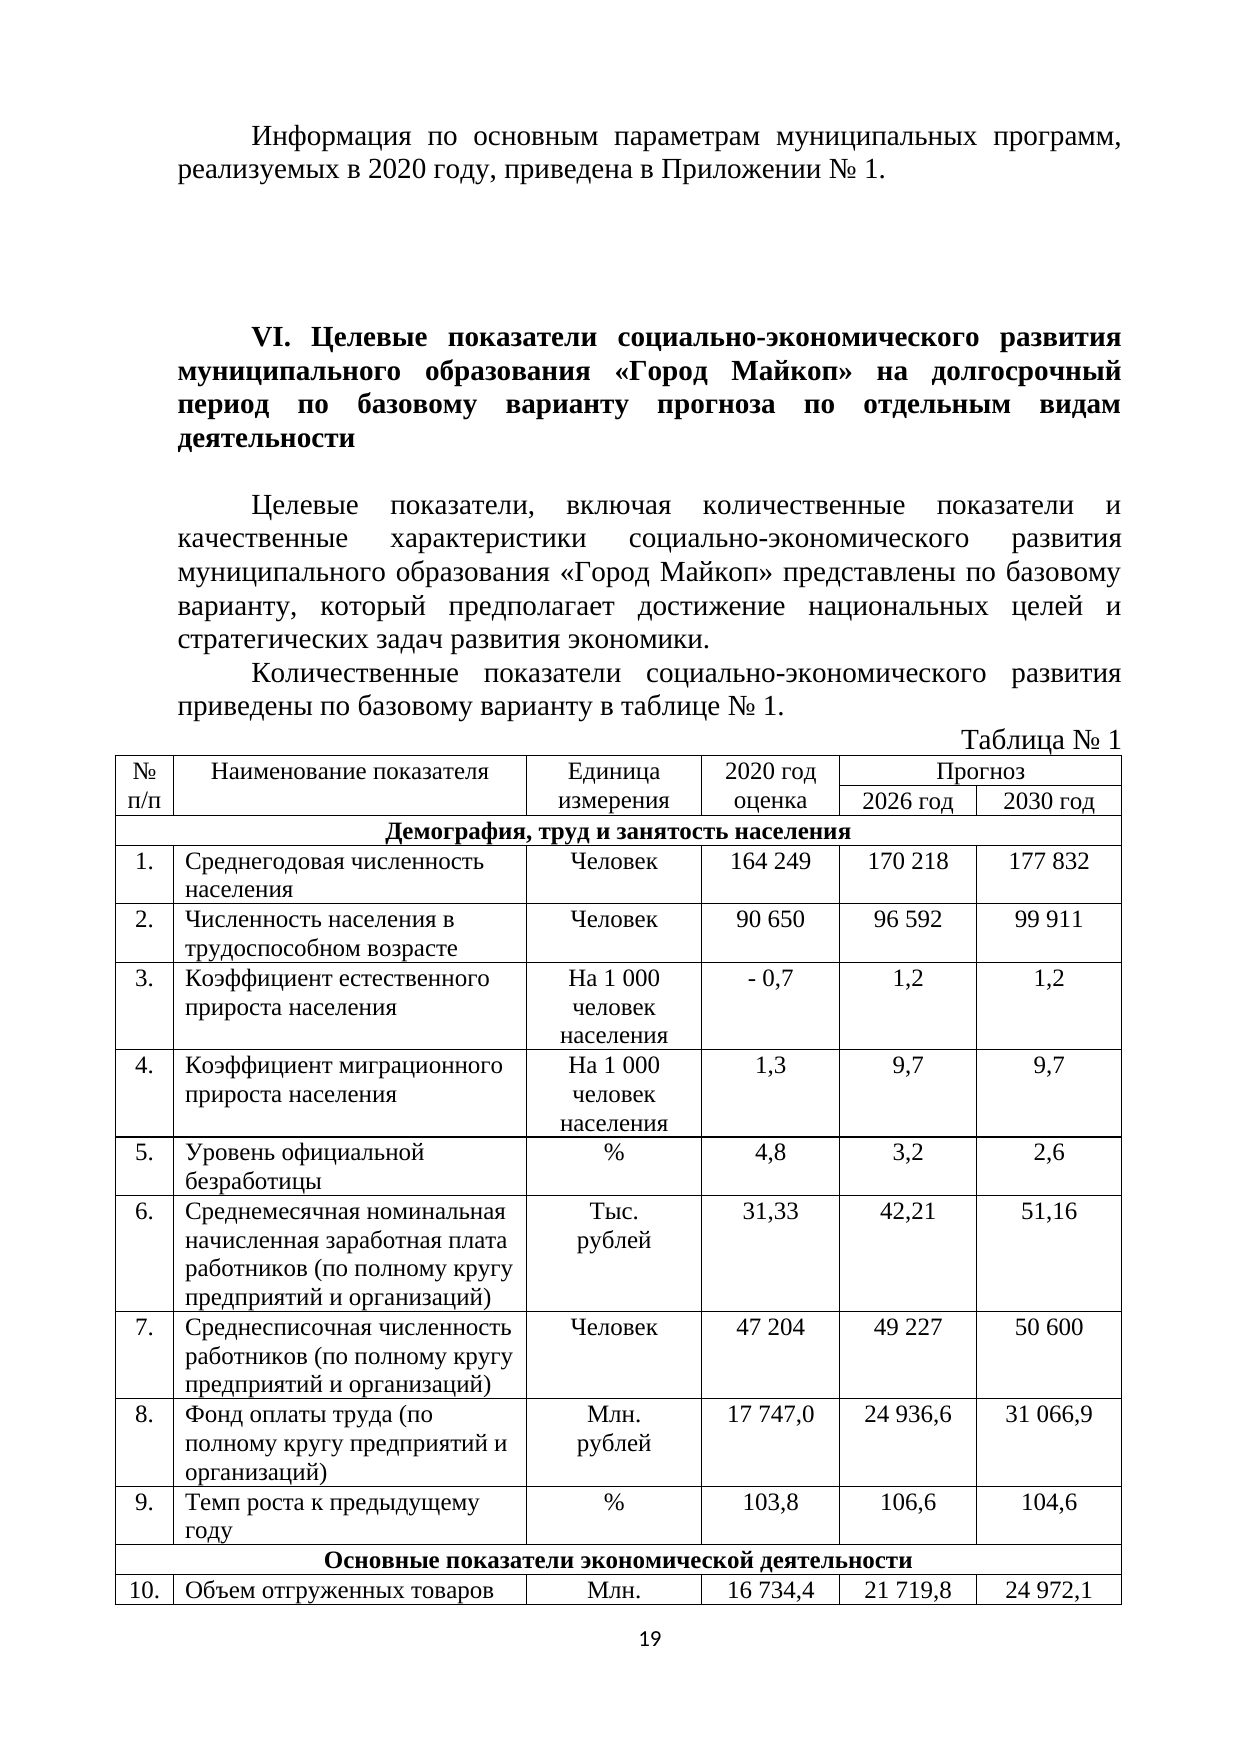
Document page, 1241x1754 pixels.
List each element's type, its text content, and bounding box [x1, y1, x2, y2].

text Количественные показатели социально-экономического развития приведены по базовому варианту в таблице № 1. [177, 655, 1122, 722]
table_cell 170 218 [840, 846, 976, 903]
table_header № п/п [116, 756, 173, 815]
table_cell 3,2 [840, 1138, 976, 1195]
table_cell 51,16 [977, 1196, 1121, 1311]
table_cell 5. [116, 1138, 173, 1195]
table_cell 2026 год [840, 786, 976, 815]
table_cell 31,33 [702, 1196, 839, 1311]
table_cell Коэффициент естественного прироста населения [174, 963, 526, 1049]
table_cell Среднесписочная численность работников (по полному кругу предприятий и организаций) [174, 1312, 526, 1398]
table_cell 50 600 [977, 1312, 1121, 1398]
table_cell 1,2 [977, 963, 1121, 1049]
table_cell 2,6 [977, 1138, 1121, 1195]
table_cell Человек [527, 846, 701, 903]
table_cell 106,6 [840, 1487, 976, 1544]
table_cell На 1 000 человек населения [527, 963, 701, 1049]
table_cell % [527, 1138, 701, 1195]
table_cell Среднемесячная номинальная начисленная заработная плата работников (по полному кругу предприятий и организаций) [174, 1196, 526, 1311]
table_cell Человек [527, 1312, 701, 1398]
table_cell 47 204 [702, 1312, 839, 1398]
table_cell 103,8 [702, 1487, 839, 1544]
table_cell 96 592 [840, 904, 976, 962]
table_cell 10. [116, 1575, 173, 1604]
table_cell 1,2 [840, 963, 976, 1049]
table_cell Фонд оплаты труда (по полному кругу предприятий и организаций) [174, 1399, 526, 1486]
table_cell 31 066,9 [977, 1399, 1121, 1486]
table_cell 9,7 [840, 1050, 976, 1136]
table_cell 2. [116, 904, 173, 962]
text Таблица № 1 [177, 722, 1122, 755]
table_cell Тыс. рублей [527, 1196, 701, 1311]
table_cell 4,8 [702, 1138, 839, 1195]
table_cell 8. [116, 1399, 173, 1486]
table_cell 24 972,1 [977, 1575, 1121, 1604]
table_cell 9,7 [977, 1050, 1121, 1136]
table_cell 2030 год [977, 786, 1121, 815]
table_header Наименование показателя [174, 756, 526, 815]
table_cell На 1 000 человек населения [527, 1050, 701, 1136]
text Информация по основным параметрам муниципальных программ, реализуемых в 2020 году, приведена в Приложении № 1. [177, 118, 1122, 185]
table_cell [174, 1575, 526, 1604]
table_cell Темп роста к предыдущему году [174, 1487, 526, 1544]
table_cell Человек [527, 904, 701, 962]
table_cell 7. [116, 1312, 173, 1398]
table_cell Уровень официальной безработицы [174, 1138, 526, 1195]
table_cell 3. [116, 963, 173, 1049]
table_cell % [527, 1487, 701, 1544]
table_cell 24 936,6 [840, 1399, 976, 1486]
text Целевые показатели, включая количественные показатели и качественные характеристики социально-экономического развития муниципального образования «Город Майкоп» представлены по базовому варианту, который предполагает достижение национальных целей и стратегических задач развития экономики. [177, 487, 1122, 655]
table_cell 177 832 [977, 846, 1121, 903]
table_header Прогноз [840, 756, 1121, 785]
table_cell 90 650 [702, 904, 839, 962]
table_cell Демография, труд и занятость населения [116, 816, 1121, 845]
text VI. Целевые показатели социально-экономического развития муниципального образования «Город Майкоп» на долгосрочный период по базовому варианту прогноза по отдельным видам деятельности [177, 319, 1122, 453]
table_header 2020 год оценка [702, 756, 839, 815]
table_header Единица измерения [527, 756, 701, 815]
table_cell 17 747,0 [702, 1399, 839, 1486]
table_cell 6. [116, 1196, 173, 1311]
table_cell 1,3 [702, 1050, 839, 1136]
table_cell 99 911 [977, 904, 1121, 962]
table_cell 1. [116, 846, 173, 903]
table_cell 164 249 [702, 846, 839, 903]
table_cell Основные показатели экономической деятельности [116, 1545, 1121, 1574]
table_cell Численность населения в трудоспособном возрасте [174, 904, 526, 962]
table_cell - 0,7 [702, 963, 839, 1049]
table_cell 4. [116, 1050, 173, 1136]
table_cell 104,6 [977, 1487, 1121, 1544]
table_cell 9. [116, 1487, 173, 1544]
table_cell 21 719,8 [840, 1575, 976, 1604]
table_cell 16 734,4 [702, 1575, 839, 1604]
table_cell Коэффициент миграционного прироста населения [174, 1050, 526, 1136]
table_cell 49 227 [840, 1312, 976, 1398]
table_cell Млн. рублей [527, 1575, 701, 1604]
table_cell 42,21 [840, 1196, 976, 1311]
table_cell Млн. рублей [527, 1399, 701, 1486]
table_cell Среднегодовая численность населения [174, 846, 526, 903]
